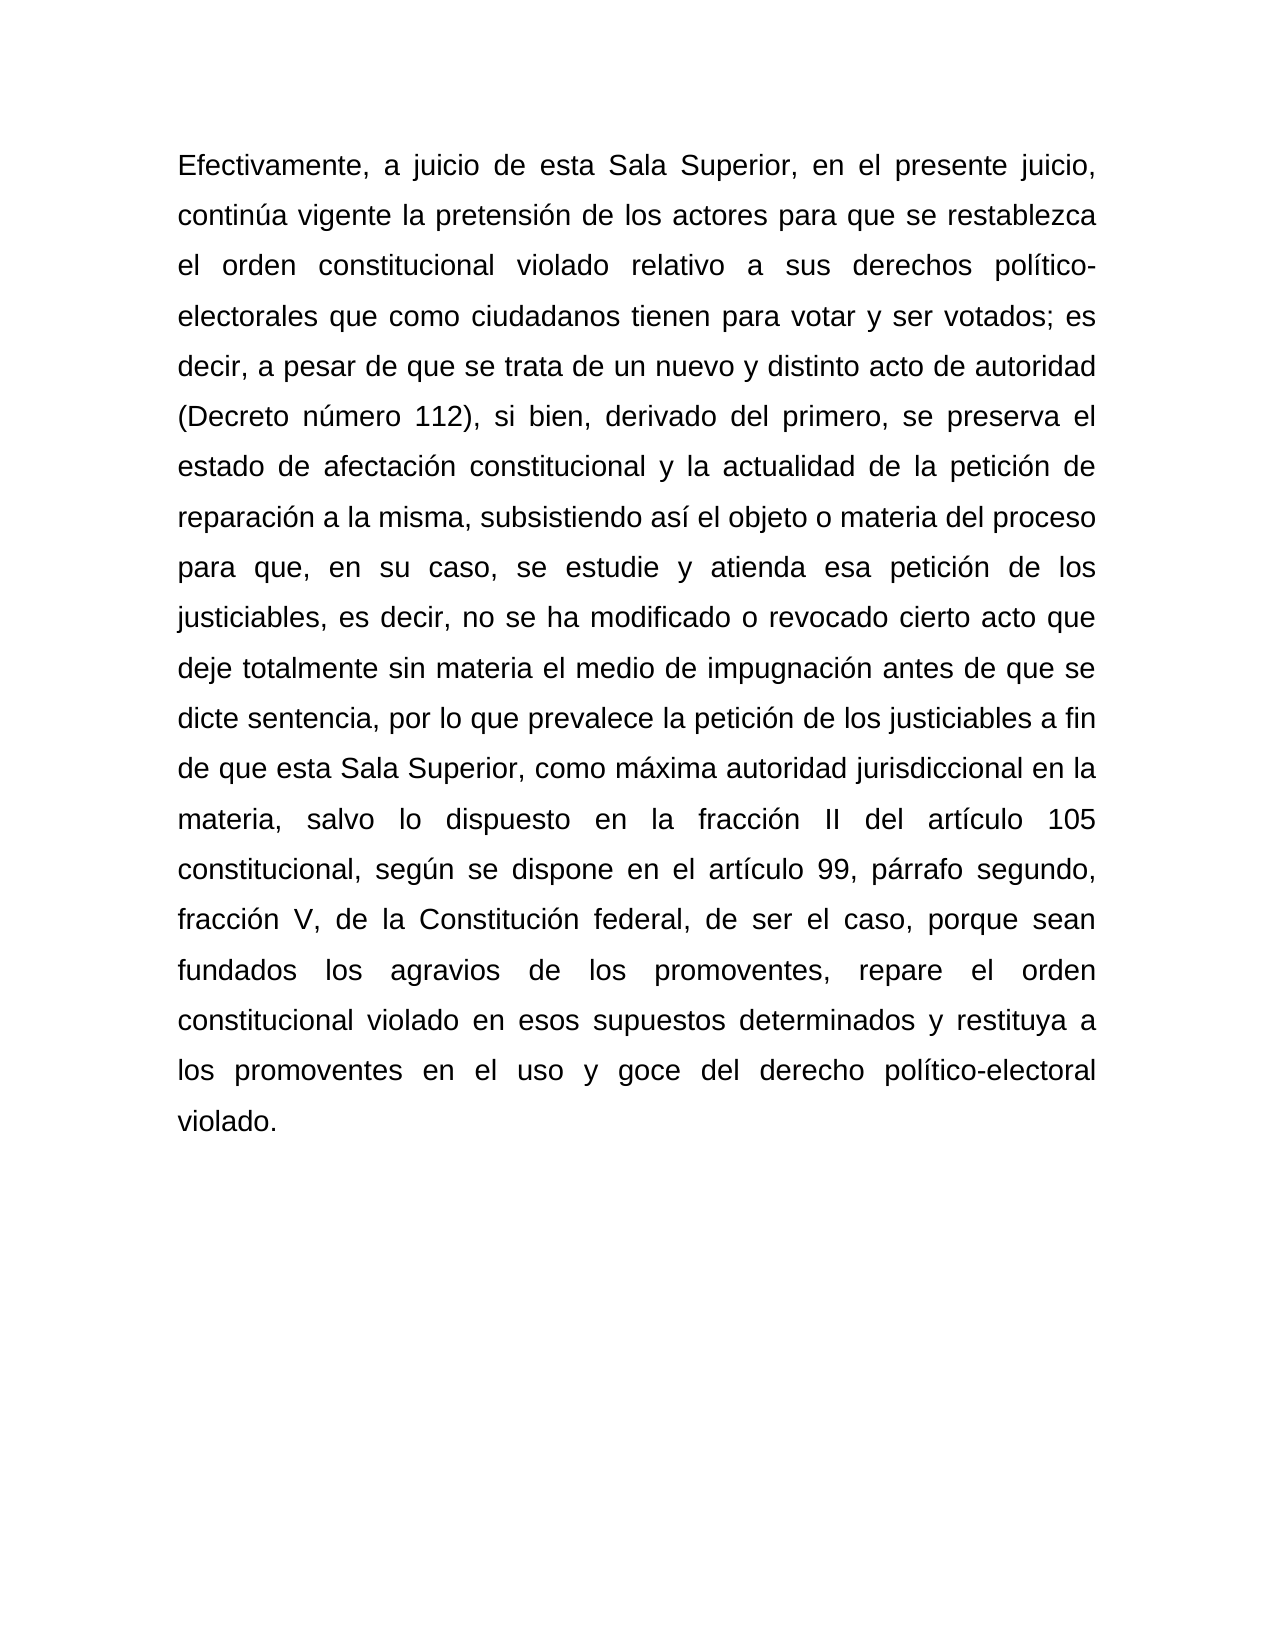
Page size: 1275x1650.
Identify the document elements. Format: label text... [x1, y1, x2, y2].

text Efectivamente, a juicio de esta Sala Superior, en el presente juicio, continúa vigente la pretensión de los actores para que se restablezca el orden constitucional violado relativo a sus derechos político-electorales que como ciudadanos tienen para votar y ser votados; es decir, a pesar de que se trata de un nuevo y distinto acto de autoridad (Decreto número 112), si bien, derivado del primero, se preserva el estado de afectación constitucional y la actualidad de la petición de reparación a la misma, subsistiendo así el objeto o materia del proceso para que, en su caso, se estudie y atienda esa petición de los justiciables, es decir, no se ha modificado o revocado cierto acto que deje totalmente sin materia el medio de impugnación antes de que se dicte sentencia, por lo que prevalece la petición de los justiciables a fin de que esta Sala Superior, como máxima autoridad jurisdiccional en la materia, salvo lo dispuesto en la fracción II del artículo 105 constitucional, según se dispone en el artículo 99, párrafo segundo, fracción V, de la Constitución federal, de ser el caso, porque sean fundados los agravios de los promoventes, repare el orden constitucional violado en esos supuestos determinados y restituya a los promoventes en el uso y goce del derecho político-electoral violado. [177, 148, 1098, 1137]
